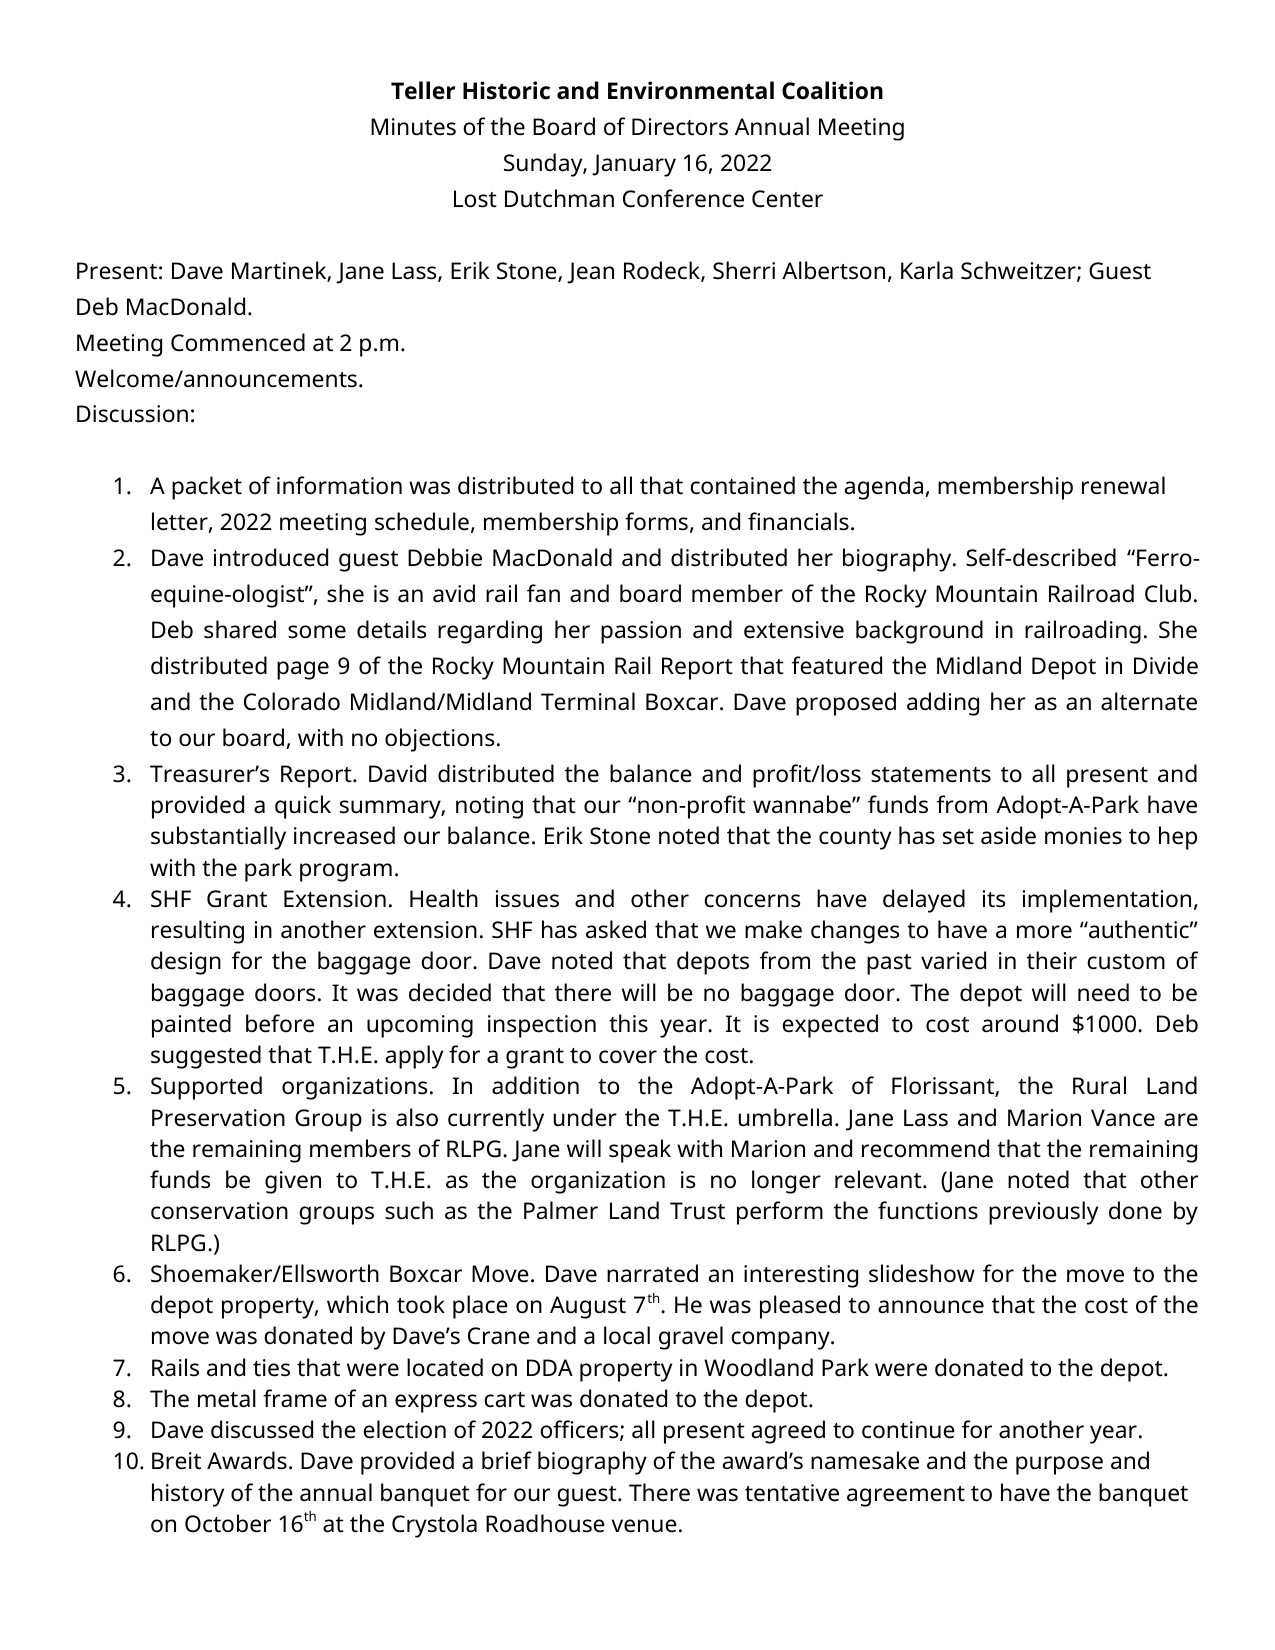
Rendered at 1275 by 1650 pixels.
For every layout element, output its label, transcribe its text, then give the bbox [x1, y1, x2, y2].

list Rails and ties that were located on DDA property in Woodland Park were donated to the depot. [112, 1352, 1200, 1383]
text Minutes of the Board of Directors Annual Meeting [75, 111, 1200, 142]
list A packet of information was distributed to all that contained the agenda, membership renewal letter, 2022 meeting schedule, membership forms, and financials. [112, 470, 1200, 537]
text Welcome/announcements. [75, 362, 1200, 394]
list The metal frame of an express cart was donated to the depot. [112, 1383, 1200, 1414]
text Meeting Commenced at 2 p.m. [75, 327, 1200, 358]
list Shoemaker/Ellsworth Boxcar Move. Dave narrated an interesting slideshow for the move to the depot property, which took place on August 7th. He was pleased to announce that the cost of the move was donated by Dave’s Crane and a local gravel company. [112, 1258, 1200, 1352]
list Dave discussed the election of 2022 officers; all present agreed to continue for another year. [112, 1414, 1200, 1445]
text Lost Dutchman Conference Center [75, 183, 1200, 214]
text Teller Historic and Environmental Coalition [75, 75, 1200, 106]
list Treasurer’s Report. David distributed the balance and profit/loss statements to all present and provided a quick summary, noting that our “non-profit wannabe” funds from Adopt-A-Park have substantially increased our balance. Erik Stone noted that the county has set aside monies to hep with the park program. [112, 758, 1200, 883]
list Breit Awards. Dave provided a brief biography of the award’s namesake and the purpose and history of the annual banquet for our guest. There was tentative agreement to have the banquet on October 16th at the Crystola Roadhouse venue. [112, 1445, 1200, 1539]
text Sunday, January 16, 2022 [75, 147, 1200, 178]
list Supported organizations. In addition to the Adopt-A-Park of Florissant, the Rural Land Preservation Group is also currently under the T.H.E. umbrella. Jane Lass and Marion Vance are the remaining members of RLPG. Jane will speak with Marion and recommend that the remaining funds be given to T.H.E. as the organization is no longer relevant. (Jane noted that other conservation groups such as the Palmer Land Trust perform the functions previously done by RLPG.) [112, 1070, 1200, 1258]
list Dave introduced guest Debbie MacDonald and distributed her biography. Self-described “Ferro-equine-ologist”, she is an avid rail fan and board member of the Rocky Mountain Railroad Club. Deb shared some details regarding her passion and extensive background in railroading. She distributed page 9 of the Rocky Mountain Rail Report that featured the Midland Depot in Divide and the Colorado Midland/Midland Terminal Boxcar. Dave proposed adding her as an alternate to our board, with no objections. [112, 542, 1200, 753]
text Discussion: [75, 398, 1200, 430]
list SHF Grant Extension. Health issues and other concerns have delayed its implementation, resulting in another extension. SHF has asked that we make changes to have a more “authentic” design for the baggage door. Dave noted that depots from the past varied in their custom of baggage doors. It was decided that there will be no baggage door. The depot will need to be painted before an upcoming inspection this year. It is expected to cost around $1000. Deb suggested that T.H.E. apply for a grant to cover the cost. [112, 883, 1200, 1070]
text Present: Dave Martinek, Jane Lass, Erik Stone, Jean Rodeck, Sherri Albertson, Karla Schweitzer; Guest Deb MacDonald. [75, 255, 1200, 322]
